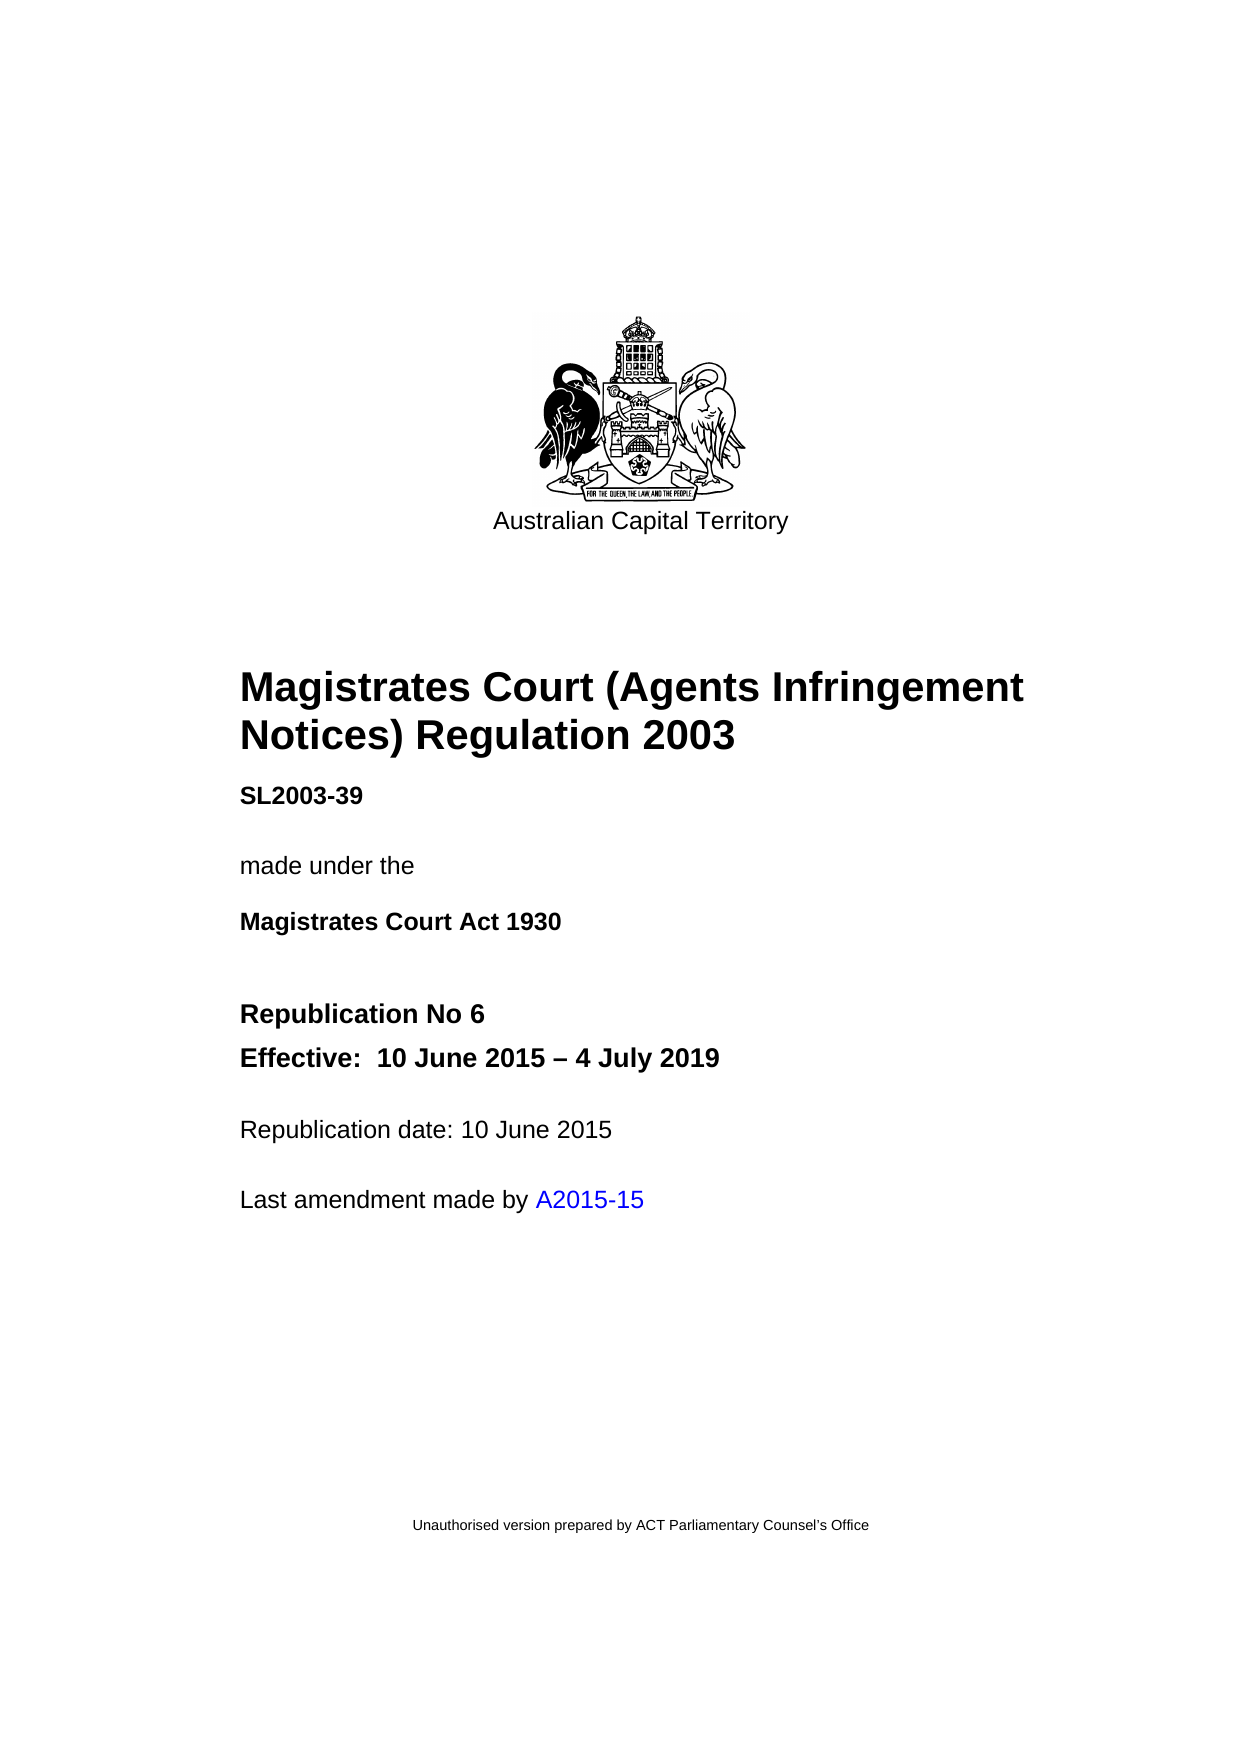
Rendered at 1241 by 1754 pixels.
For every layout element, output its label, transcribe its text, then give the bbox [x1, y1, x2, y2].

text Magistrates Court (Agents Infringement Notices) Regulation 2003 [239, 662, 1042, 758]
text SL2003-39 [239, 781, 1042, 809]
text Republication No 6 [239, 998, 1042, 1029]
text Australian Capital Territory [239, 506, 1042, 535]
text Effective: 10 June 2015 – 4 July 2019 [239, 1042, 1042, 1073]
text Republication date: 10 June 2015 [239, 1115, 1042, 1144]
text Last amendment made by A2015-15 [239, 1185, 1042, 1214]
text Magistrates Court Act 1930 [239, 907, 1042, 936]
text made under the [239, 851, 1042, 880]
picture [531, 312, 751, 507]
